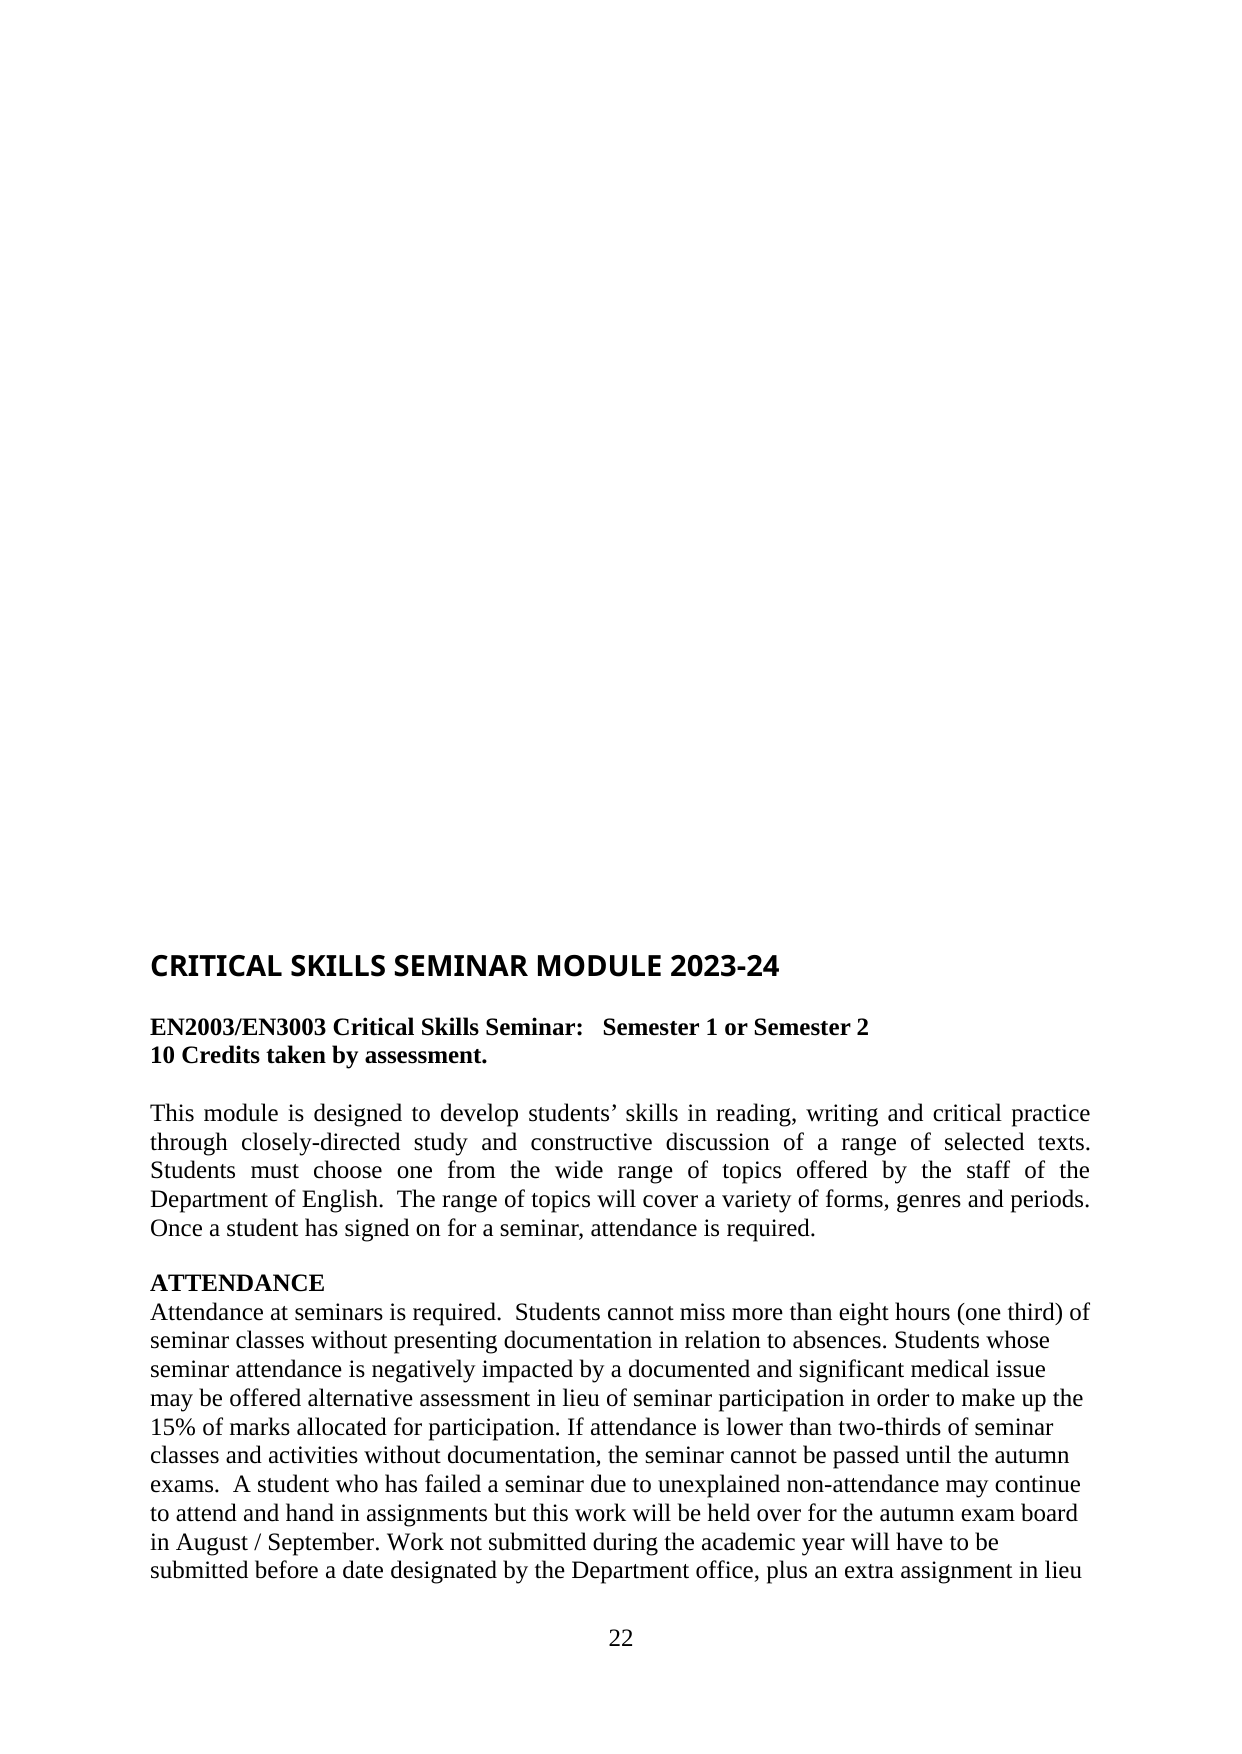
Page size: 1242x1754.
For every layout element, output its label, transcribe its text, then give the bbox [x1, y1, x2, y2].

text CRITICAL SKILLS SEMINAR MODULE 2023-24 [150, 945, 1092, 985]
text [150, 1297, 1092, 1584]
text 10 Credits taken by assessment. [150, 1040, 1092, 1069]
text EN2003/EN3003 Critical Skills Seminar: Semester 1 or Semester 2 [150, 1012, 1092, 1040]
text ATTENDANCE [150, 1268, 1092, 1297]
text This module is designed to develop students’ skills in reading, writing and critical practice through closely-directed study and constructive discussion of a range of selected texts. Students must choose one from the wide range of topics offered by the staff of the Department of English. The range of topics will cover a variety of forms, genres and periods. Once a student has signed on for a seminar, attendance is required. [150, 1098, 1092, 1242]
